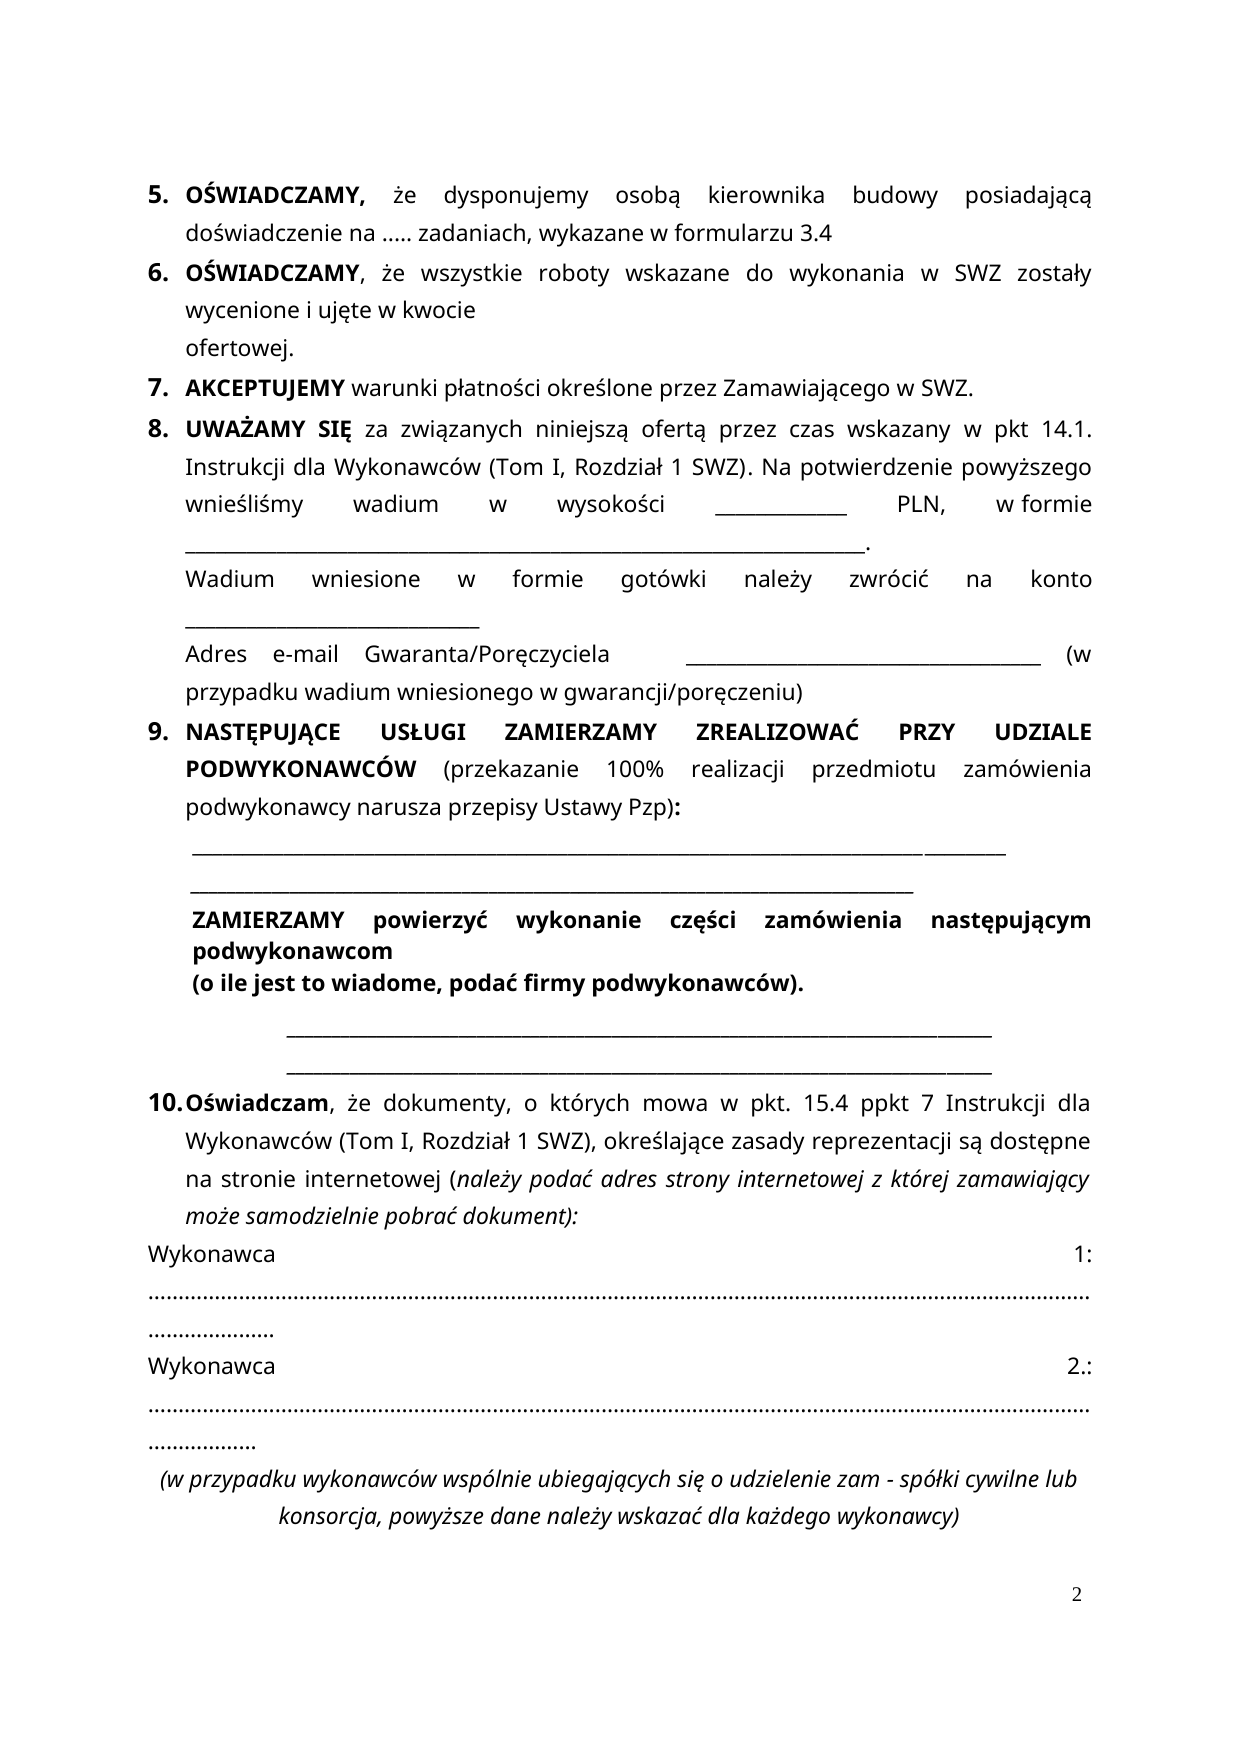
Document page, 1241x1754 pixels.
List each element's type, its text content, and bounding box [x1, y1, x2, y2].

list OŚWIADCZAMY, że dysponujemy osobą kierownika budowy posiadającą doświadczenie na ..… zadaniach, wykazane w formularzu 3.4 [148, 176, 1092, 248]
text ______________________________________________________________________________ [192, 1047, 1092, 1078]
text ________________________________________________________________________________ [192, 828, 1092, 860]
text Wykonawca 1:…………………………………………………………………………………………………………………………………………………………… [148, 1237, 1092, 1344]
text ofertowej. [185, 332, 1092, 363]
text Adres e-mail Gwaranta/Poręczyciela ___________________________________ (w przypadku wadium wniesionego w gwarancji/poręczeniu) [185, 638, 1092, 707]
text ZAMIERZAMY powierzyć wykonanie części zamówienia następującym podwykonawcom (o ile jest to wiadome, podać firmy podwykonawców). [192, 903, 1092, 997]
text ________________________________________________________________________________ [192, 866, 1092, 897]
list NASTĘPUJĄCE USŁUGI ZAMIERZAMY ZREALIZOWAĆ PRZY UDZIALE PODWYKONAWCÓW (przekazanie 100% realizacji przedmiotu zamówienia podwykonawcy narusza przepisy Ustawy Pzp): [148, 713, 1092, 822]
list OŚWIADCZAMY, że wszystkie roboty wskazane do wykonania w SWZ zostały wycenione i ujęte w kwocie [148, 254, 1092, 326]
list Oświadczam, że dokumenty, o których mowa w pkt. 15.4 ppkt 7 Instrukcji dla Wykonawców (Tom I, Rozdział 1 SWZ), określające zasady reprezentacji są dostępne na stronie internetowej (należy podać adres strony internetowej z której zamawiający może samodzielnie pobrać dokument): [148, 1085, 1092, 1231]
list UWAŻAMY SIĘ za związanych niniejszą ofertą przez czas wskazany w pkt 14.1. Instrukcji dla Wykonawców (Tom I, Rozdział 1 SWZ). Na potwierdzenie powyższego wnieśliśmy wadium w wysokości _____________ PLN, w formie ___________________________________________________________________. [148, 410, 1092, 557]
text Wykonawca 2.:………………………………………………………………………………………………………………………………………………………… [148, 1350, 1092, 1456]
list AKCEPTUJEMY warunki płatności określone przez Zamawiającego w SWZ. [148, 369, 1092, 403]
text (w przypadku wykonawców wspólnie ubiegających się o udzielenie zam - spółki cywilne lub konsorcja, powyższe dane należy wskazać dla każdego wykonawcy) [148, 1462, 1092, 1531]
text Wadium wniesione w formie gotówki należy zwrócić na konto _____________________________ [185, 563, 1092, 632]
text ______________________________________________________________________________ [192, 1010, 1092, 1041]
